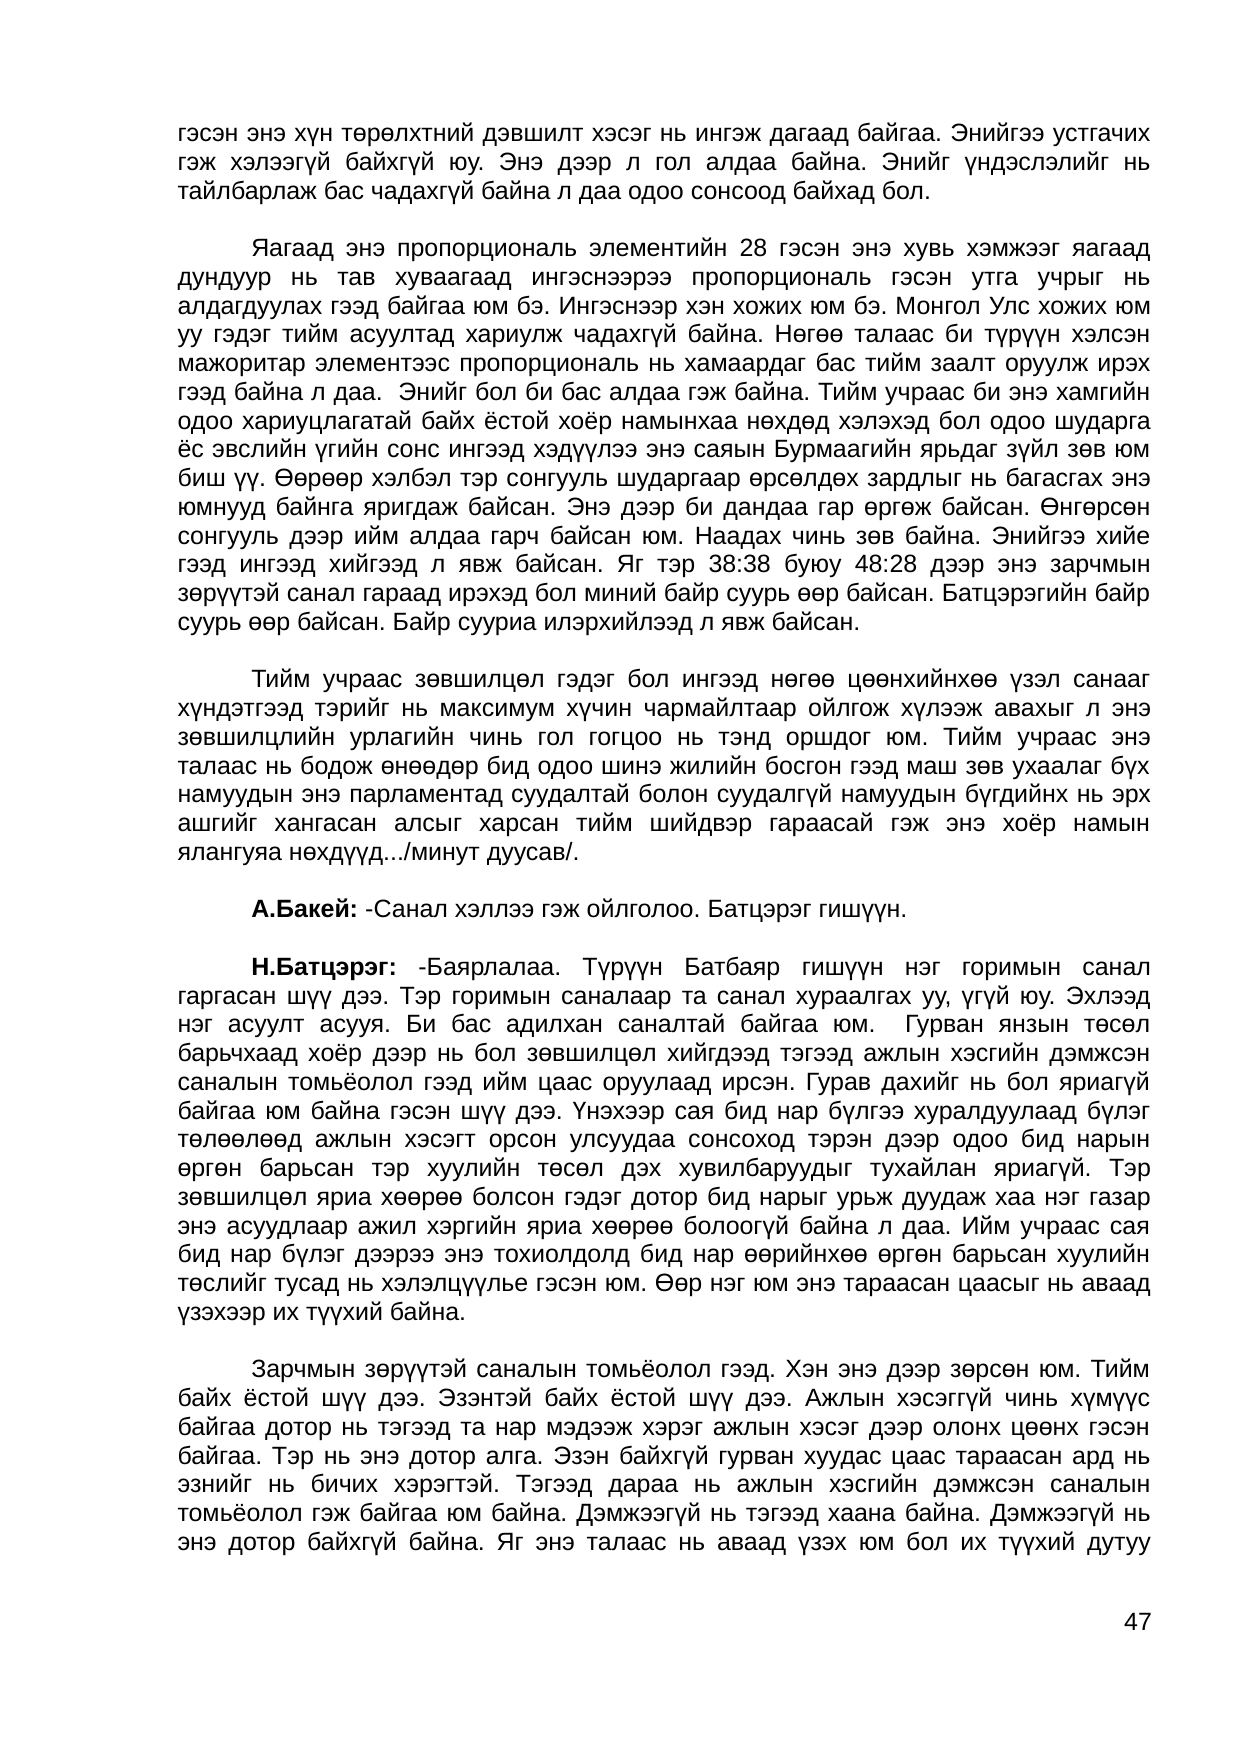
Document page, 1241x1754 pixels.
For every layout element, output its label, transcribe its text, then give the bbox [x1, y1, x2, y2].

text Н.Батцэрэг: -Баярлалаа. Түрүүн Батбаяр гишүүн нэг горимын санал гаргасан шүү дээ. Тэр горимын саналаар та санал хураалгах уу, үгүй юу. Эхлээд нэг асуулт асууя. Би бас адилхан саналтай байгаа юм. Гурван янзын төсөл барьчхаад хоёр дээр нь бол зөвшилцөл хийгдээд тэгээд ажлын хэсгийн дэмжсэн саналын томьёолол гээд ийм цаас оруулаад ирсэн. Гурав дахийг нь бол яриагүй байгаа юм байна гэсэн шүү дээ. Үнэхээр сая бид нар бүлгээ хуралдуулаад бүлэг төлөөлөөд ажлын хэсэгт орсон улсуудаа сонсоход тэрэн дээр одоо бид нарын өргөн барьсан тэр хуулийн төсөл дэх хувилбаруудыг тухайлан яриагүй. Тэр зөвшилцөл яриа хөөрөө болсон гэдэг дотор бид нарыг урьж дуудаж хаа нэг газар энэ асуудлаар ажил хэргийн яриа хөөрөө болоогүй байна л даа. Ийм учраас сая бид нар бүлэг дээрээ энэ тохиолдолд бид нар өөрийнхөө өргөн барьсан хуулийн төслийг тусад нь хэлэлцүүлье гэсэн юм. Өөр нэг юм энэ тараасан цаасыг нь аваад үзэхээр их түүхий байна. [177, 952, 1152, 1326]
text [177, 1354, 1152, 1556]
text Яагаад энэ пропорциональ элементийн 28 гэсэн энэ хувь хэмжээг яагаад дундуур нь тав хуваагаад ингэснээрээ пропорциональ гэсэн утга учрыг нь алдагдуулах гээд байгаа юм бэ. Ингэснээр хэн хожих юм бэ. Монгол Улс хожих юм уу гэдэг тийм асуултад хариулж чадахгүй байна. Нөгөө талаас би түрүүн хэлсэн мажоритар элементээс пропорциональ нь хамаардаг бас тийм заалт оруулж ирэх гээд байна л даа. Энийг бол би бас алдаа гэж байна. Тийм учраас би энэ хамгийн одоо хариуцлагатай байх ёстой хоёр намынхаа нөхдөд хэлэхэд бол одоо шударга ёс эвслийн үгийн сонс ингээд хэдүүлээ энэ саяын Бурмаагийн ярьдаг зүйл зөв юм биш үү. Өөрөөр хэлбэл тэр сонгууль шударгаар өрсөлдөх зардлыг нь багасгах энэ юмнууд байнга яригдаж байсан. Энэ дээр би дандаа гар өргөж байсан. Өнгөрсөн сонгууль дээр ийм алдаа гарч байсан юм. Наадах чинь зөв байна. Энийгээ хийе гээд ингээд хийгээд л явж байсан. Яг тэр 38:38 буюу 48:28 дээр энэ зарчмын зөрүүтэй санал гараад ирэхэд бол миний байр суурь өөр байсан. Батцэрэгийн байр суурь өөр байсан. Байр сууриа илэрхийлээд л явж байсан. [177, 233, 1152, 636]
text А.Бакей: -Санал хэллээ гэж ойлголоо. Батцэрэг гишүүн. [177, 894, 1152, 923]
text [177, 118, 1152, 204]
text Тийм учраас зөвшилцөл гэдэг бол ингээд нөгөө цөөнхийнхөө үзэл санааг хүндэтгээд тэрийг нь максимум хүчин чармайлтаар ойлгож хүлээж авахыг л энэ зөвшилцлийн урлагийн чинь гол гогцоо нь тэнд оршдог юм. Тийм учраас энэ талаас нь бодож өнөөдөр бид одоо шинэ жилийн босгон гээд маш зөв ухаалаг бүх намуудын энэ парламентад суудалтай болон суудалгүй намуудын бүгдийнх нь эрх ашгийг хангасан алсыг харсан тийм шийдвэр гараасай гэж энэ хоёр намын ялангуяа нөхдүүд.../минут дуусав/. [177, 664, 1152, 866]
